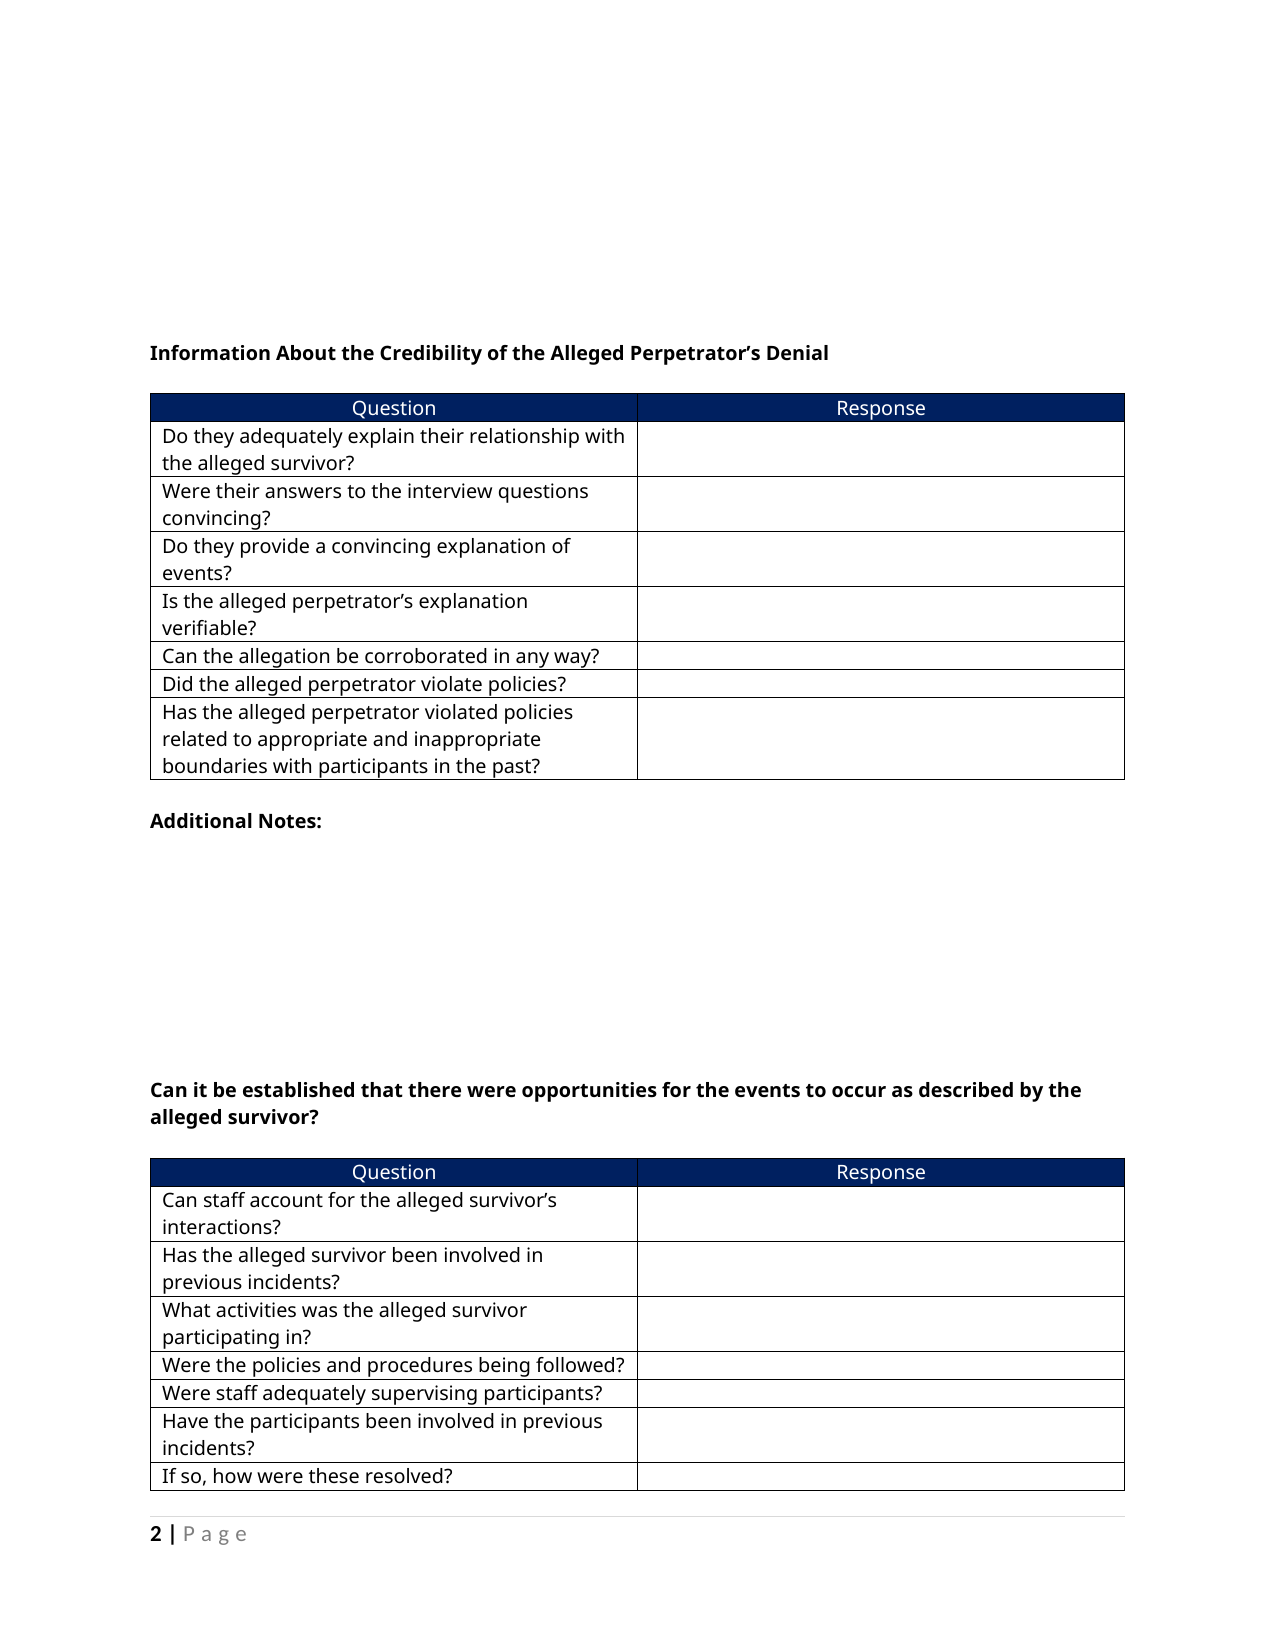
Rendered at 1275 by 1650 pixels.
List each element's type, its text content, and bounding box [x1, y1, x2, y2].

table_cell [638, 532, 1124, 586]
table_cell Have the participants been involved in previous incidents? [151, 1408, 637, 1462]
table_cell Were their answers to the interview questions convincing? [151, 477, 637, 531]
table_header Question [151, 394, 637, 421]
table_cell [638, 642, 1124, 669]
table_cell [638, 477, 1124, 531]
table_cell [638, 1352, 1124, 1379]
table_cell Were the policies and procedures being followed? [151, 1352, 637, 1379]
table_cell Do they adequately explain their relationship with the alleged survivor? [151, 422, 637, 476]
table_cell Can the allegation be corroborated in any way? [151, 642, 637, 669]
table_cell [638, 422, 1124, 476]
table_header Response [638, 1159, 1124, 1186]
table_cell [638, 1380, 1124, 1407]
table_cell Is the alleged perpetrator’s explanation verifiable? [151, 587, 637, 641]
table_cell Were staff adequately supervising participants? [151, 1380, 637, 1407]
table_cell [638, 1187, 1124, 1241]
table_cell [638, 1297, 1124, 1351]
table_cell [638, 1463, 1124, 1490]
text Can it be established that there were opportunities for the events to occur as described by the alleged survivor? [150, 1077, 1125, 1131]
table_cell [638, 698, 1124, 779]
table_cell [638, 1408, 1124, 1462]
table_cell What activities was the alleged survivor participating in? [151, 1297, 637, 1351]
table_cell Do they provide a convincing explanation of events? [151, 532, 637, 586]
table_cell Can staff account for the alleged survivor’s interactions? [151, 1187, 637, 1241]
table_cell [638, 1242, 1124, 1296]
table_cell If so, how were these resolved? [151, 1463, 637, 1490]
text Information About the Credibility of the Alleged Perpetrator’s Denial [150, 339, 1125, 366]
table_cell [638, 587, 1124, 641]
table_cell [638, 670, 1124, 697]
table_header Response [638, 394, 1124, 421]
text Additional Notes: [150, 807, 1125, 834]
table_cell Has the alleged perpetrator violated policies related to appropriate and inappropriate boundaries with participants in the past? [151, 698, 637, 779]
table_cell Did the alleged perpetrator violate policies? [151, 670, 637, 697]
table_header Question [151, 1159, 637, 1186]
table_cell Has the alleged survivor been involved in previous incidents? [151, 1242, 637, 1296]
